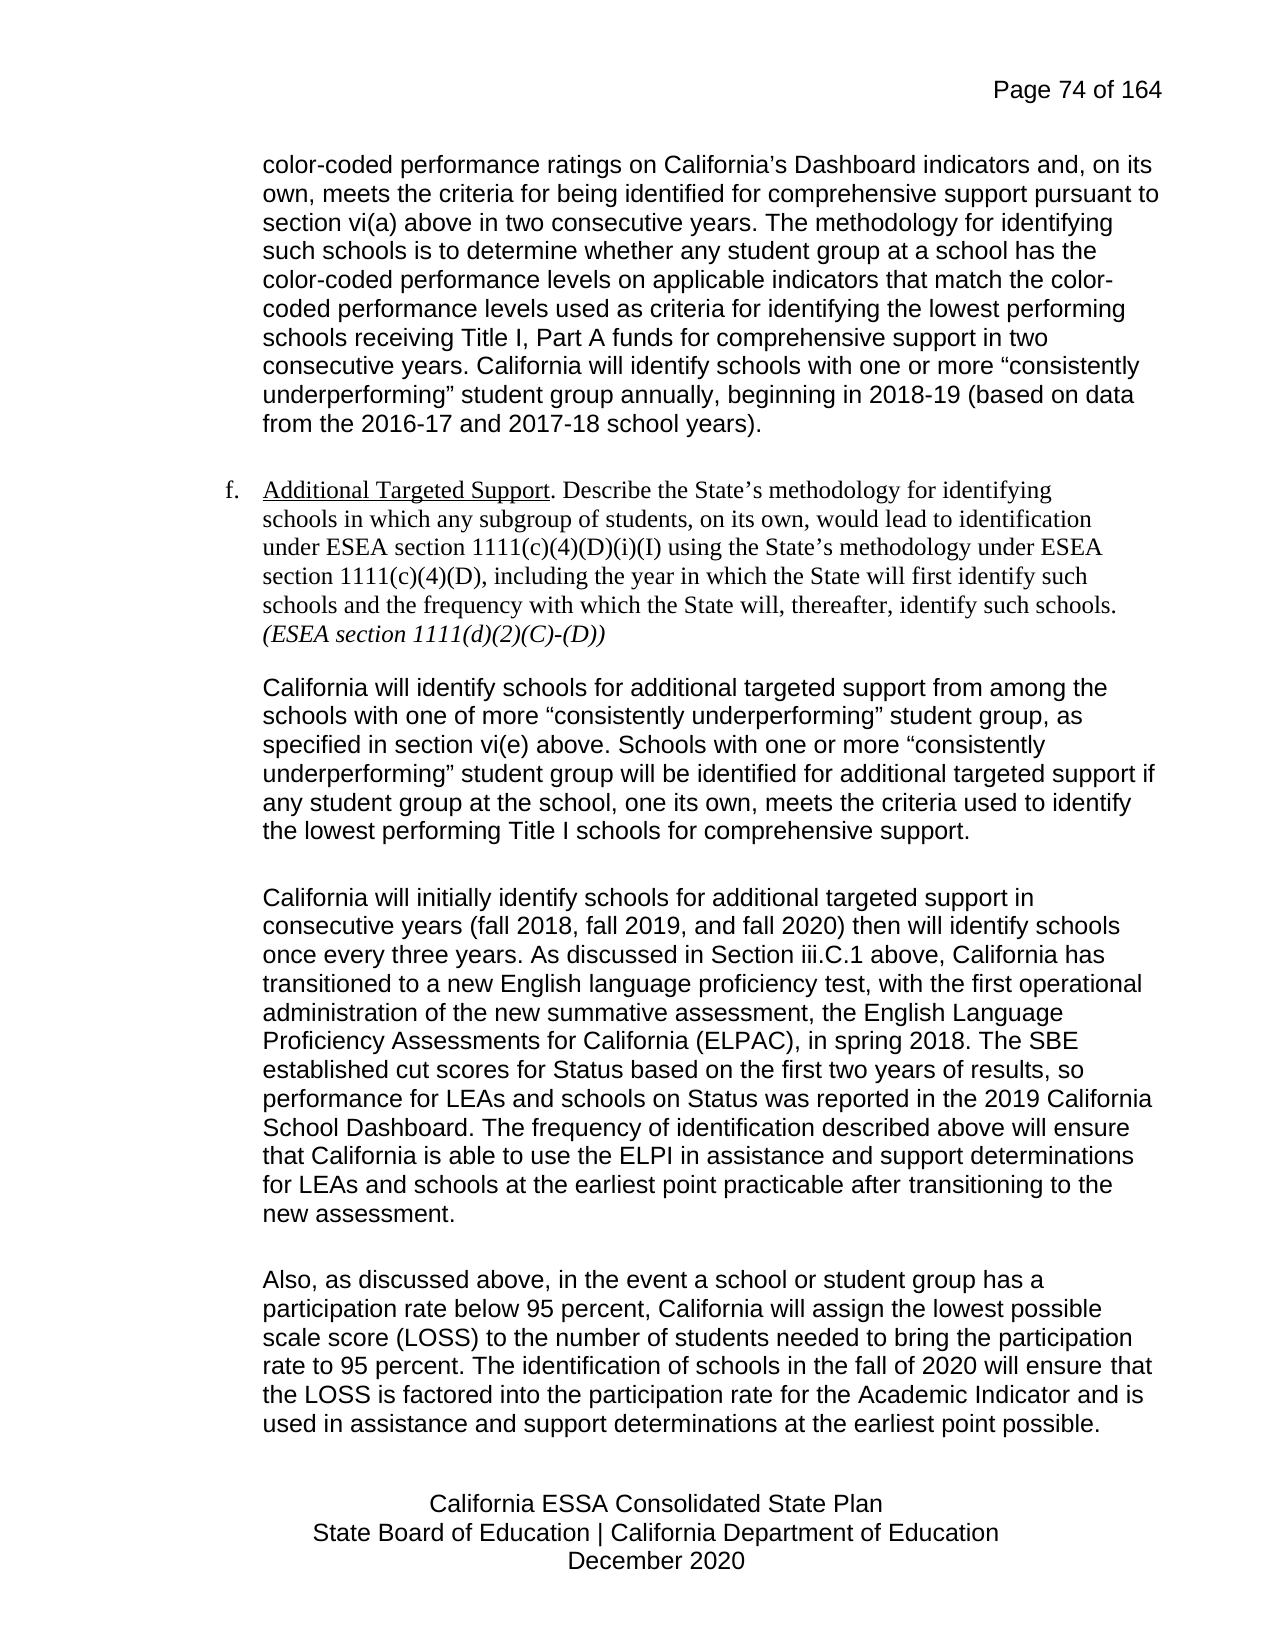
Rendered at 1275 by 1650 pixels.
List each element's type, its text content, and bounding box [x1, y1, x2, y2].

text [262, 150, 1162, 437]
list Additional Targeted Support. Describe the State’s methodology for identifying schools in which any subgroup of students, on its own, would lead to identification under ESEA section 1111(c)(4)(D)(i)(I) using the State’s methodology under ESEA section 1111(c)(4)(D), including the year in which the State will first identify such schools and the frequency with which the State will, thereafter, identify such schools. (ESEA section 1111(d)(2)(C)-(D)) [225, 475, 1125, 647]
text Also, as discussed above, in the event a school or student group has a participation rate below 95 percent, California will assign the lowest possible scale score (LOSS) to the number of students needed to bring the participation rate to 95 percent. The identification of schools in the fall of 2020 will ensure that the LOSS is factored into the participation rate for the Academic Indicator and is used in assistance and support determinations at the earliest point possible. [262, 1265, 1162, 1437]
text California will initially identify schools for additional targeted support in consecutive years (fall 2018, fall 2019, and fall 2020) then will identify schools once every three years. As discussed in Section iii.C.1 above, California has transitioned to a new English language proficiency test, with the first operational administration of the new summative assessment, the English Language Proficiency Assessments for California (ELPAC), in spring 2018. The SBE established cut scores for Status based on the first two years of results, so performance for LEAs and schools on Status was reported in the 2019 California School Dashboard. The frequency of identification described above will ensure that California is able to use the ELPI in assistance and support determinations for LEAs and schools at the earliest point practicable after transitioning to the new assessment. [262, 882, 1162, 1227]
text California will identify schools for additional targeted support from among the schools with one of more “consistently underperforming” student group, as specified in section vi(e) above. Schools with one or more “consistently underperforming” student group will be identified for additional targeted support if any student group at the school, one its own, meets the criteria used to identify the lowest performing Title I schools for comprehensive support. [262, 672, 1162, 845]
